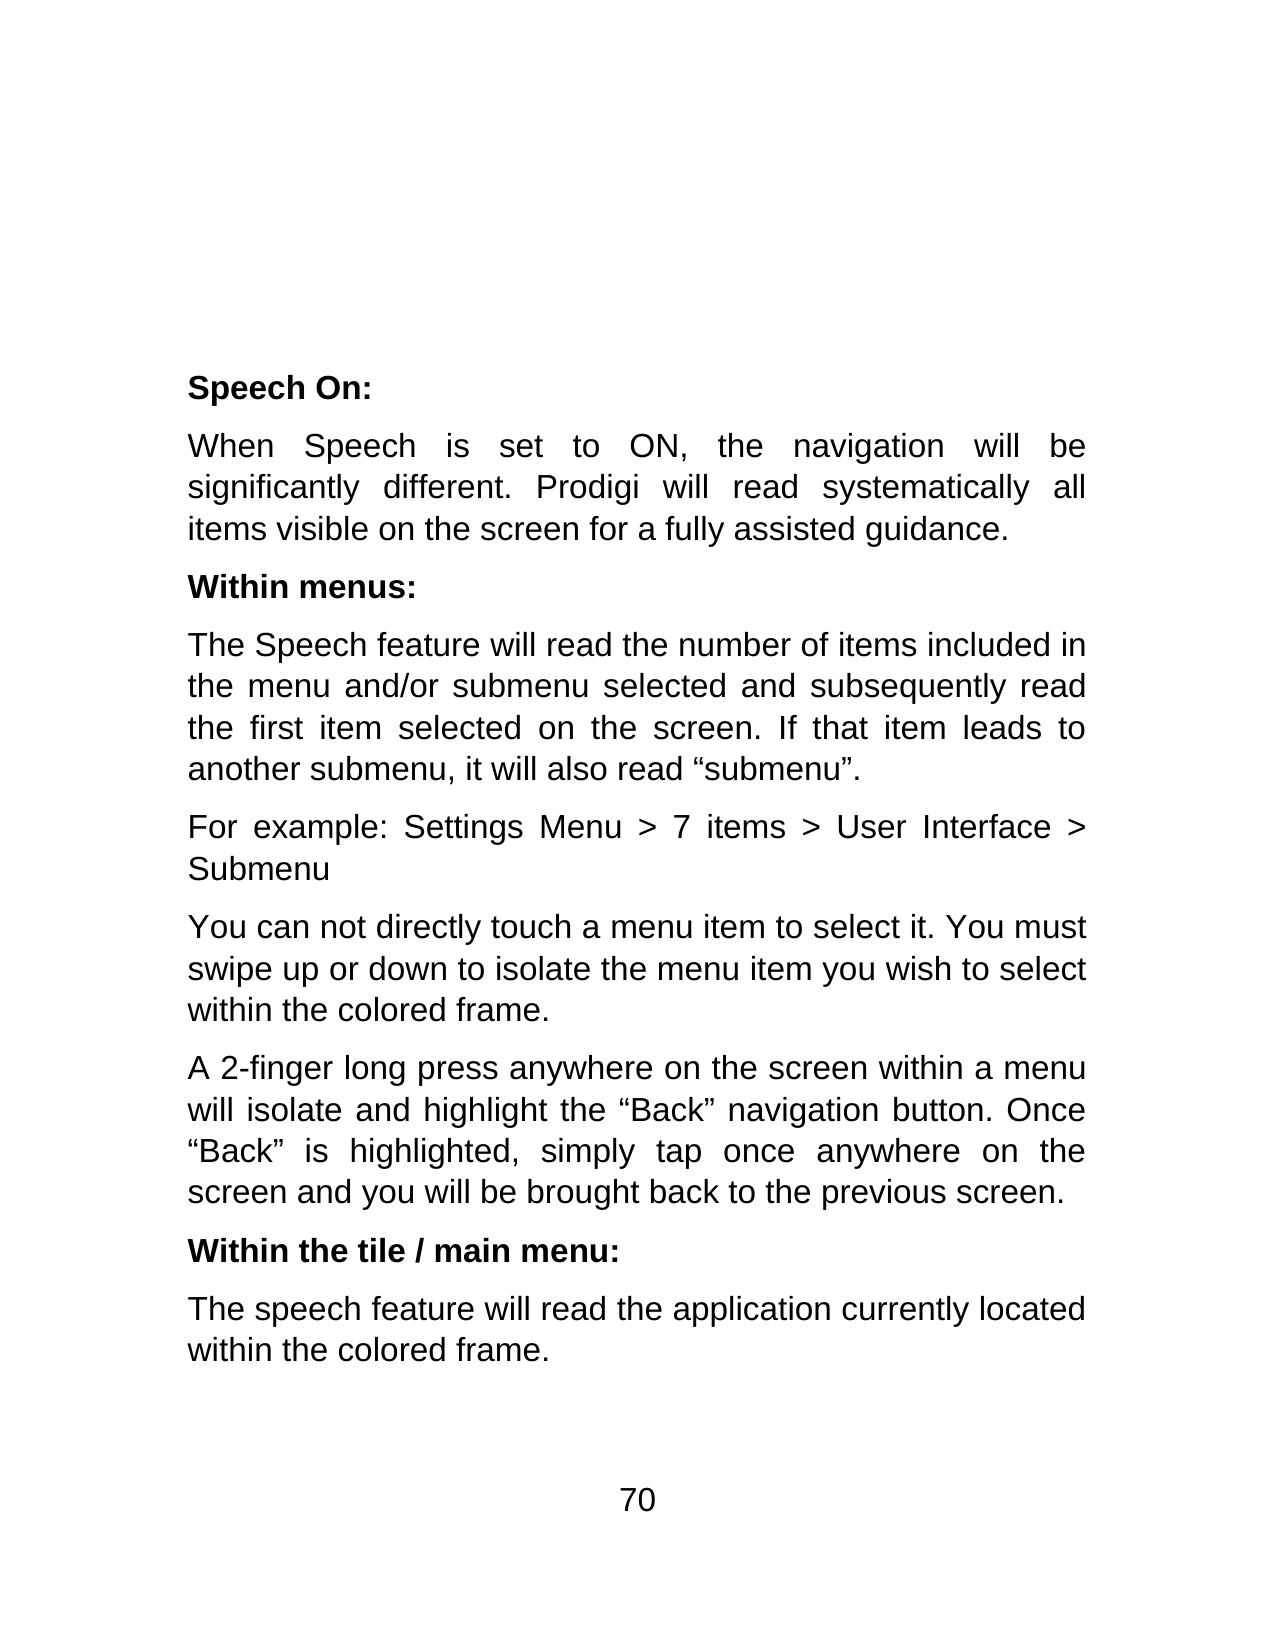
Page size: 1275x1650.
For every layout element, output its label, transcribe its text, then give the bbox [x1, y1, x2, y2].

text You can not directly touch a menu item to select it. You must swipe up or down to isolate the menu item you wish to select within the colored frame. [187, 907, 1087, 1028]
text For example: Settings Menu > 7 items > User Interface > Submenu [187, 808, 1087, 887]
text Within the tile / main menu: [187, 1231, 1087, 1269]
text The Speech feature will read the number of items included in the menu and/or submenu selected and subsequently read the first item selected on the screen. If that item leads to another submenu, it will also read “submenu”. [187, 625, 1087, 788]
text The speech feature will read the application currently located within the colored frame. [187, 1289, 1087, 1369]
text When Speech is set to ON, the navigation will be significantly different. Prodigi will read systematically all items visible on the screen for a fully assisted guidance. [187, 426, 1087, 547]
text Speech On: [187, 368, 1087, 406]
text A 2-finger long press anywhere on the screen within a menu will isolate and highlight the “Back” navigation button. Once “Back” is highlighted, simply tap once anywhere on the screen and you will be brought back to the previous screen. [187, 1048, 1087, 1211]
text Within menus: [187, 567, 1087, 605]
